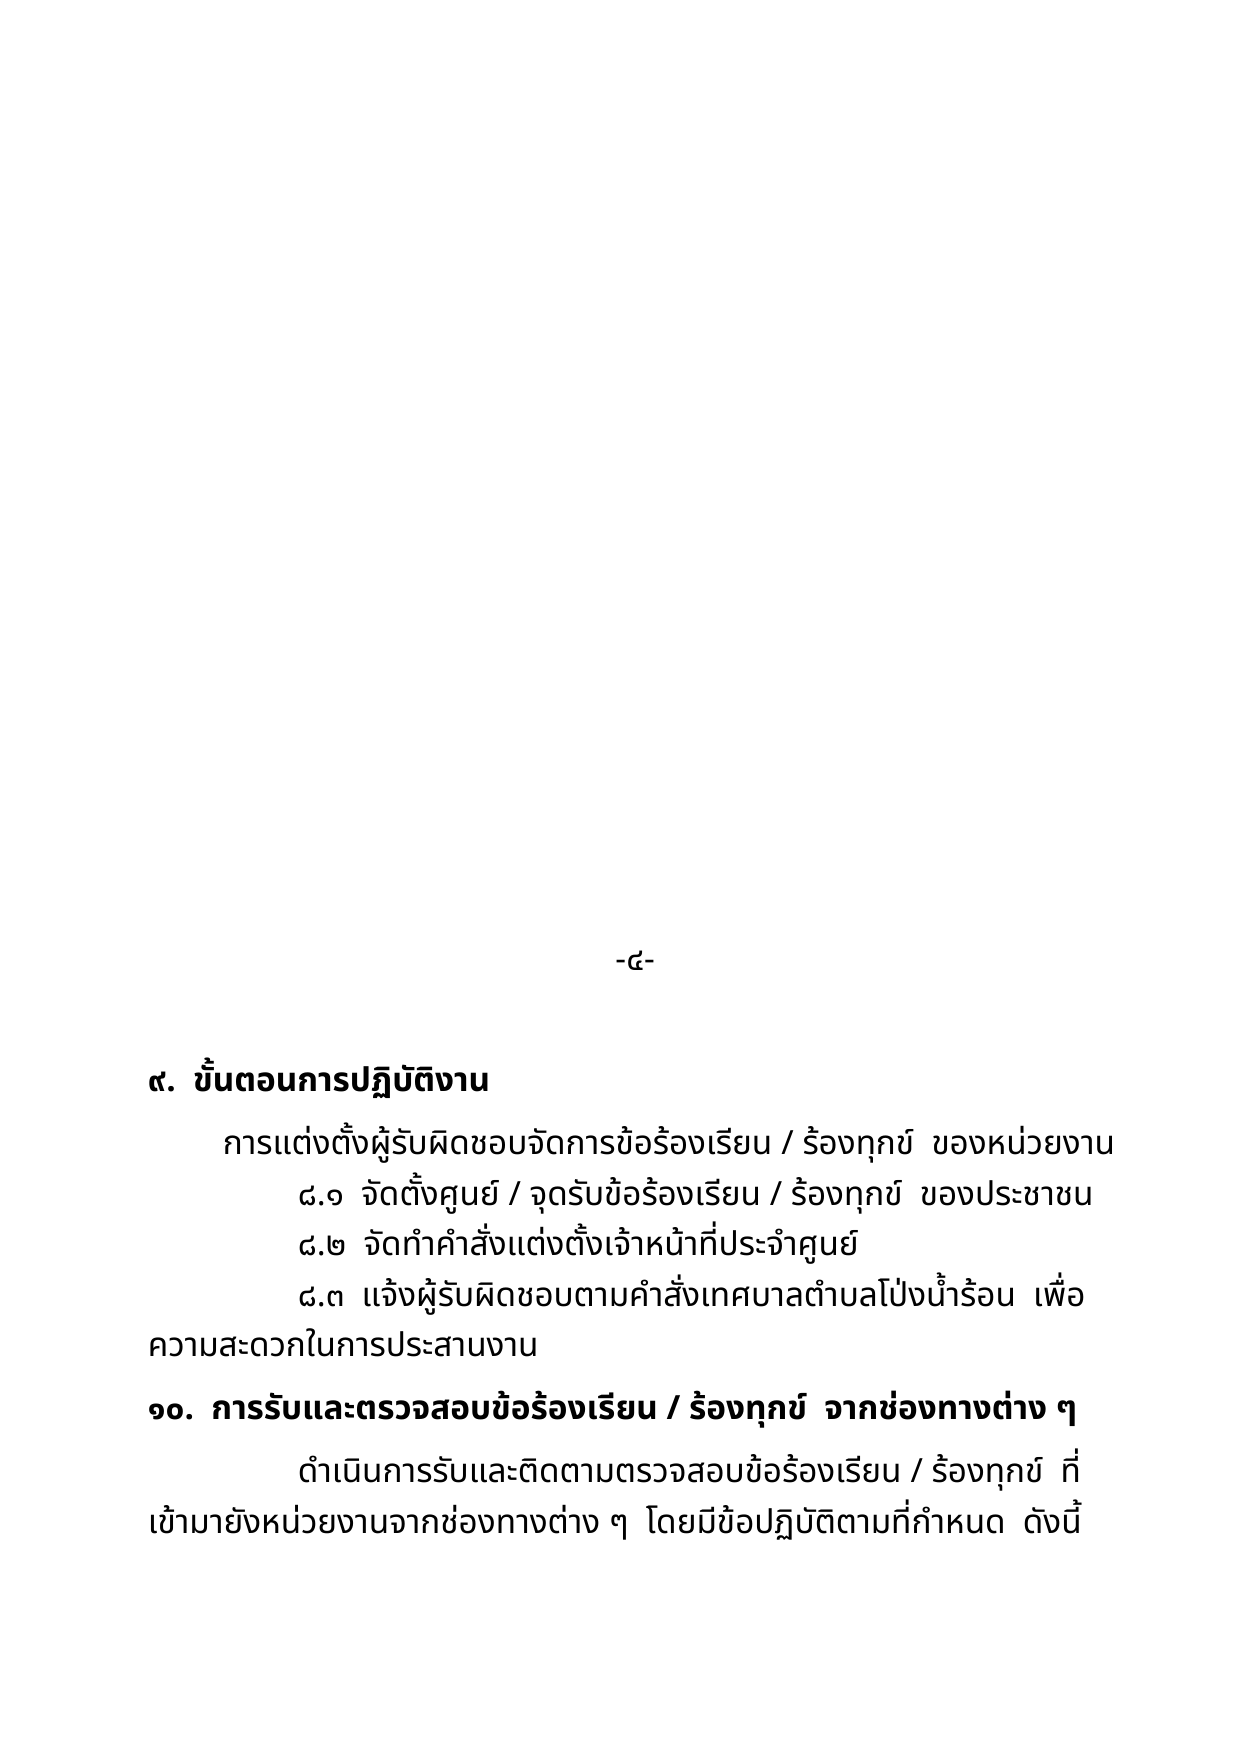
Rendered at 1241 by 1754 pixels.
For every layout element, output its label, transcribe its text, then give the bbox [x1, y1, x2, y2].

text ๘.๓ แจ้งผู้รับผิดชอบตามคำสั่งเทศบาลตำบลโป่งน้ำร้อน เพื่อความสะดวกในการประสานงาน [148, 1271, 1122, 1372]
text ๙. ขั้นตอนการปฏิบัติงาน [148, 1056, 1122, 1106]
text ๘.๒ จัดทำคำสั่งแต่งตั้งเจ้าหน้าที่ประจำศูนย์ [148, 1220, 1122, 1271]
text ๘.๑ จัดตั้งศูนย์ / จุดรับข้อร้องเรียน / ร้องทุกข์ ของประชาชน [148, 1169, 1122, 1220]
text -๔- [148, 934, 1122, 985]
text การแต่งตั้งผู้รับผิดชอบจัดการข้อร้องเรียน / ร้องทุกข์ ของหน่วยงาน [148, 1119, 1122, 1169]
text ดำเนินการรับและติดตามตรวจสอบข้อร้องเรียน / ร้องทุกข์ ที่เข้ามายังหน่วยงานจากช่องทางต่าง ๆ โดยมีข้อปฏิบัติตามที่กำหนด ดังนี้ [148, 1447, 1122, 1548]
text ๑๐. การรับและตรวจสอบข้อร้องเรียน / ร้องทุกข์ จากช่องทางต่าง ๆ [148, 1384, 1122, 1435]
